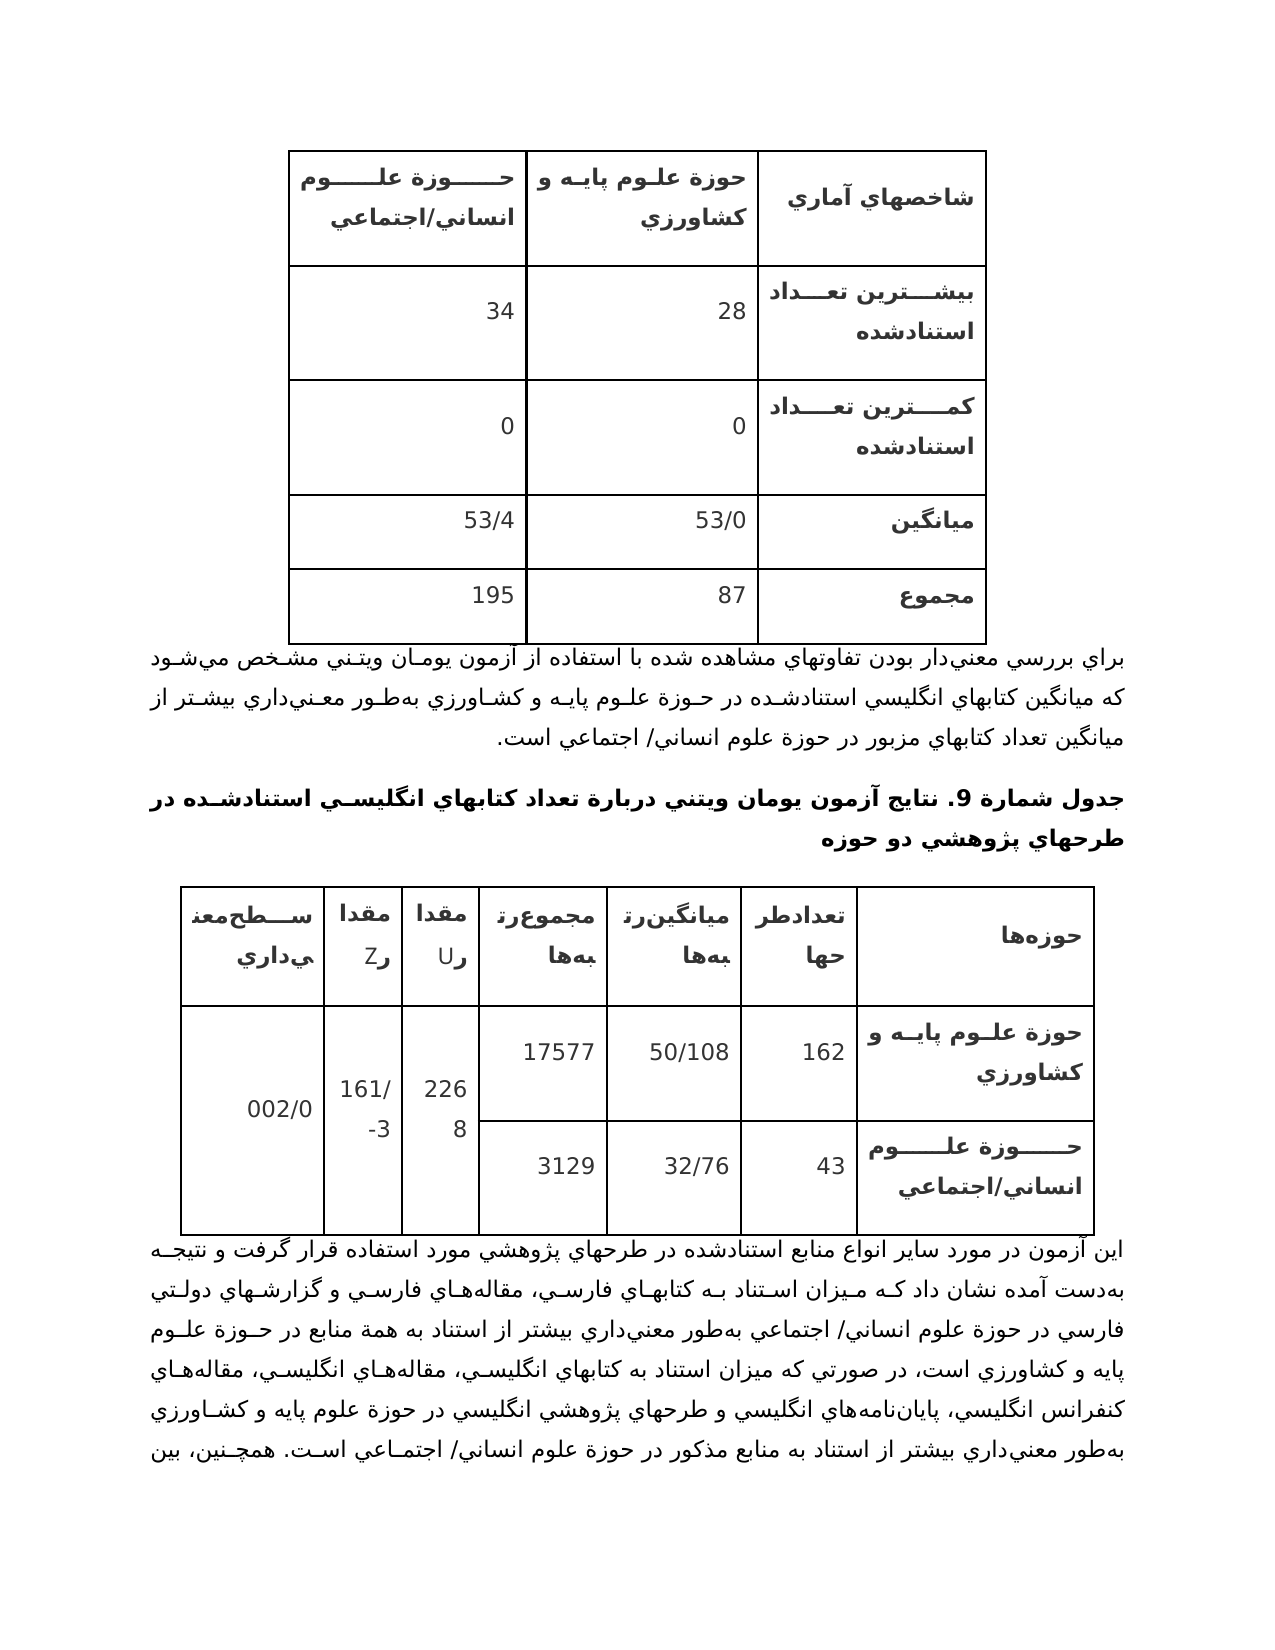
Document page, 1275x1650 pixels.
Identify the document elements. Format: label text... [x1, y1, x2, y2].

table_cell 195 [290, 570, 525, 642]
table_cell 87 [528, 570, 757, 642]
table_cell 53/0 [528, 496, 757, 568]
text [150, 1236, 1125, 1463]
table_header سطح‌معني‌داري [182, 888, 323, 1005]
table_cell مجموع [759, 570, 985, 642]
table_header مقدارU [403, 888, 478, 1005]
table_cell بيشترين تعداد استنادشده [759, 267, 985, 379]
table_cell 32/76 [608, 1122, 740, 1234]
table_header شاخصهاي آماري [759, 152, 985, 264]
table_cell حوزة علوم پايه و كشاورزي [858, 1007, 1093, 1120]
text جدول شمارة 9. نتايج آزمون يومان ويتني دربارة تعداد كتابهاي انگليسي استنادشده در طرحهاي پژوهشي دو حوزه [150, 785, 1125, 852]
table_header حوزه‌ها [858, 888, 1093, 1005]
table_cell 161/3- [325, 1007, 401, 1234]
table_header تعدادطرحها [742, 888, 856, 1005]
table_header حوزة علوم پايه و كشاورزي [528, 152, 757, 264]
table_cell 3129 [480, 1122, 606, 1234]
table_cell 2268 [403, 1007, 478, 1234]
text براي بررسي معني‌دار بودن تفاوتهاي مشاهده شده با استفاده از آزمون يومان ويتني مشخص مي‌شود كه ميانگين كتابهاي انگليسي استنادشده در حوزة علوم پايه و كشاورزي به‌طور معني‌داري بيشتر از ميانگين تعداد كتابهاي مزبور در حوزة علوم انساني/ اجتماعي است. [150, 644, 1125, 751]
table_cell 43 [742, 1122, 856, 1234]
table_header حوزة علوم انساني/اجتماعي [290, 152, 525, 264]
table_header ميانگين‌رتبه‌ها [608, 888, 740, 1005]
table_cell 28 [528, 267, 757, 379]
table_cell 17577 [480, 1007, 606, 1120]
table_cell 50/108 [608, 1007, 740, 1120]
table_cell ميانگين [759, 496, 985, 568]
table_cell 53/4 [290, 496, 525, 568]
table_cell 0 [528, 381, 757, 493]
table_cell 002/0 [182, 1007, 323, 1234]
table_header مقدارZ [325, 888, 401, 1005]
table_cell 0 [290, 381, 525, 493]
table_cell 162 [742, 1007, 856, 1120]
table_cell 34 [290, 267, 525, 379]
table_cell كمترين تعداد استنادشده [759, 381, 985, 493]
table_header مجموع‌رتبه‌ها [480, 888, 606, 1005]
table_cell حوزة علوم انساني/اجتماعي [858, 1122, 1093, 1234]
